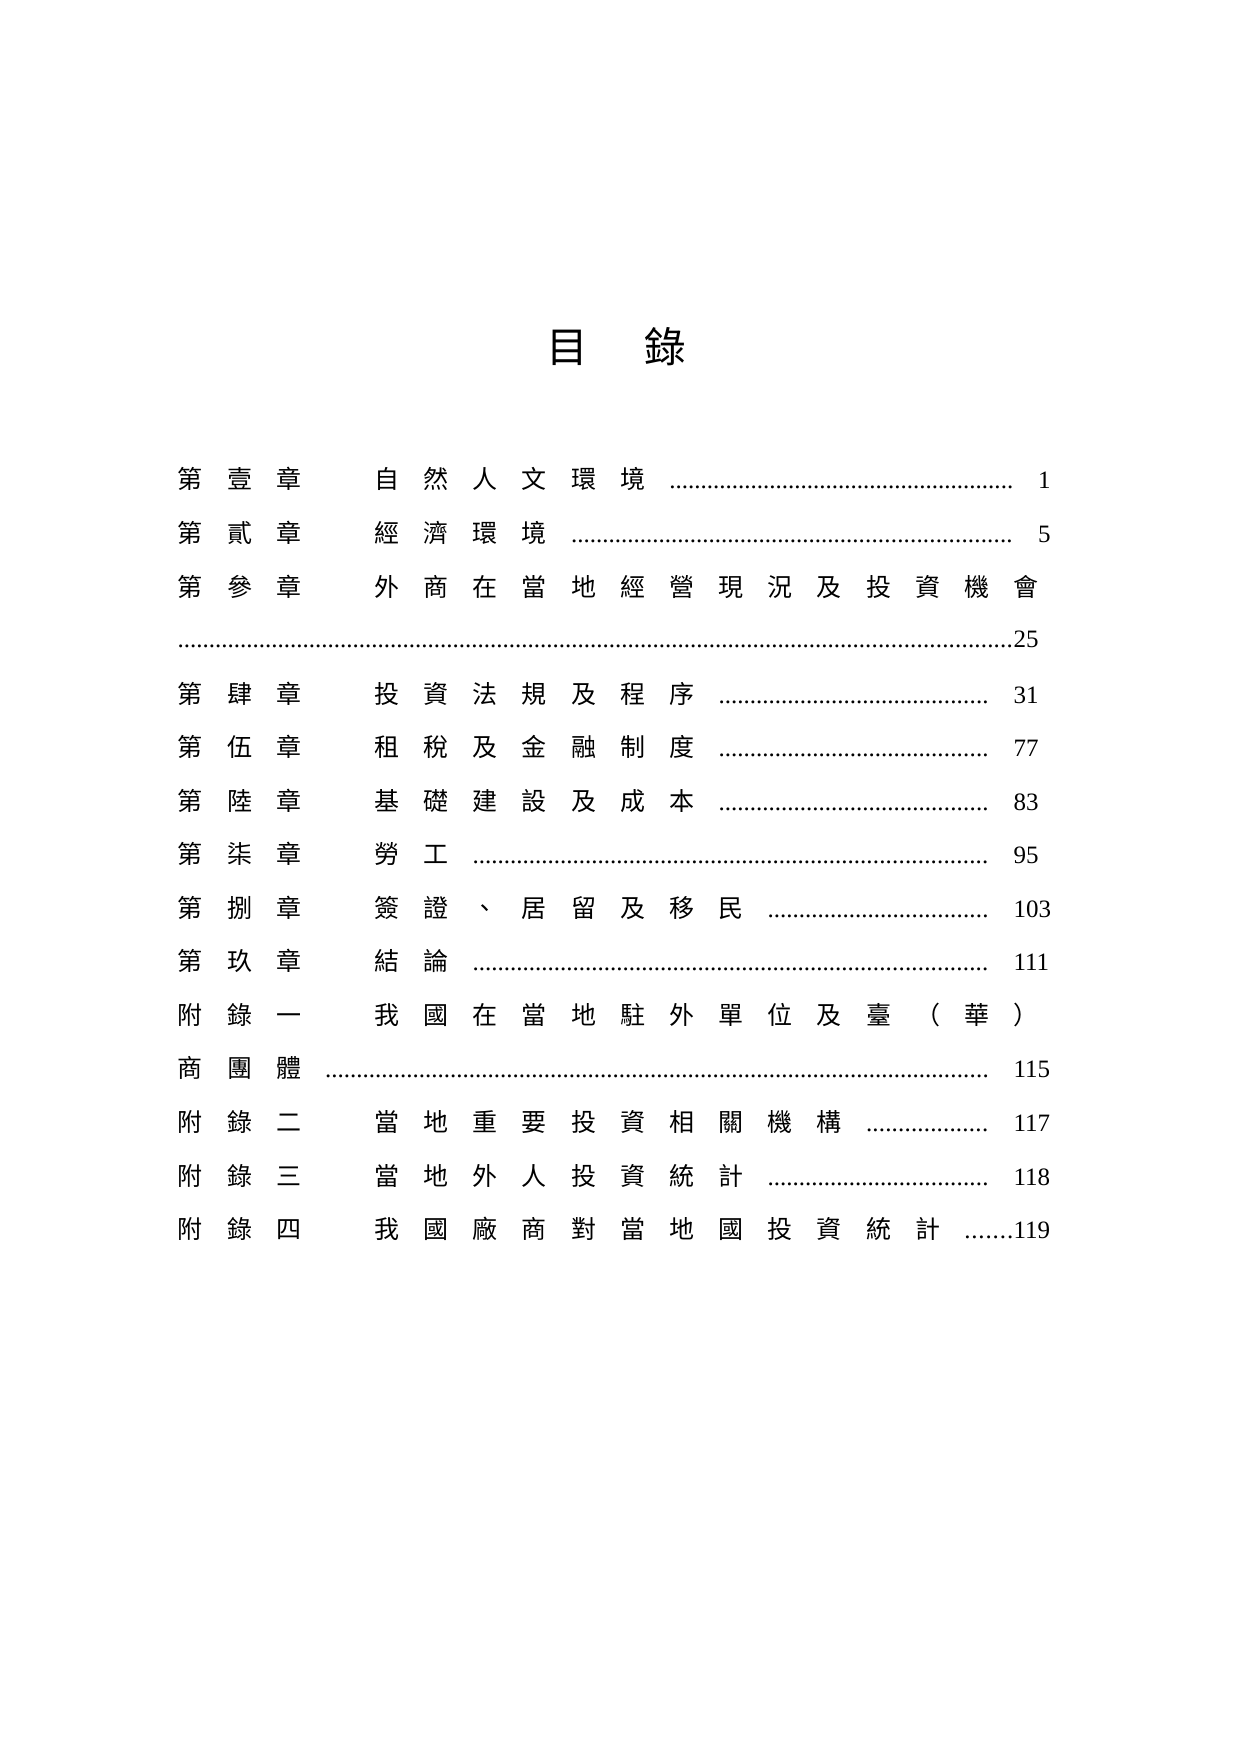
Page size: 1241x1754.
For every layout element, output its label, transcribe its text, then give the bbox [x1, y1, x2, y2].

text 第參章 外商在當地經營現況及投資機會 25 [178, 558, 1063, 666]
text 第玖章 結論 111 [178, 933, 1063, 987]
text 附錄四 我國廠商對當地國投資統計 119 [178, 1201, 1063, 1254]
text 第陸章 基礎建設及成本 83 [178, 773, 1063, 826]
text 附錄三 當地外人投資統計 118 [178, 1147, 1063, 1201]
text 附錄一 我國在當地駐外單位及臺（華）商團體 115 [178, 987, 1063, 1094]
text 第伍章 租稅及金融制度 77 [178, 719, 1063, 773]
text 附錄二 當地重要投資相關機構 117 [178, 1094, 1063, 1147]
text 第貳章 經濟環境 5 [178, 505, 1063, 558]
text 第捌章 簽證、居留及移民 103 [178, 880, 1063, 933]
text 第肆章 投資法規及程序 31 [178, 666, 1063, 719]
text 第柒章 勞工 95 [178, 826, 1063, 880]
text 第壹章 自然人文環境 1 [178, 451, 1063, 505]
text 目 錄 [178, 291, 1063, 398]
